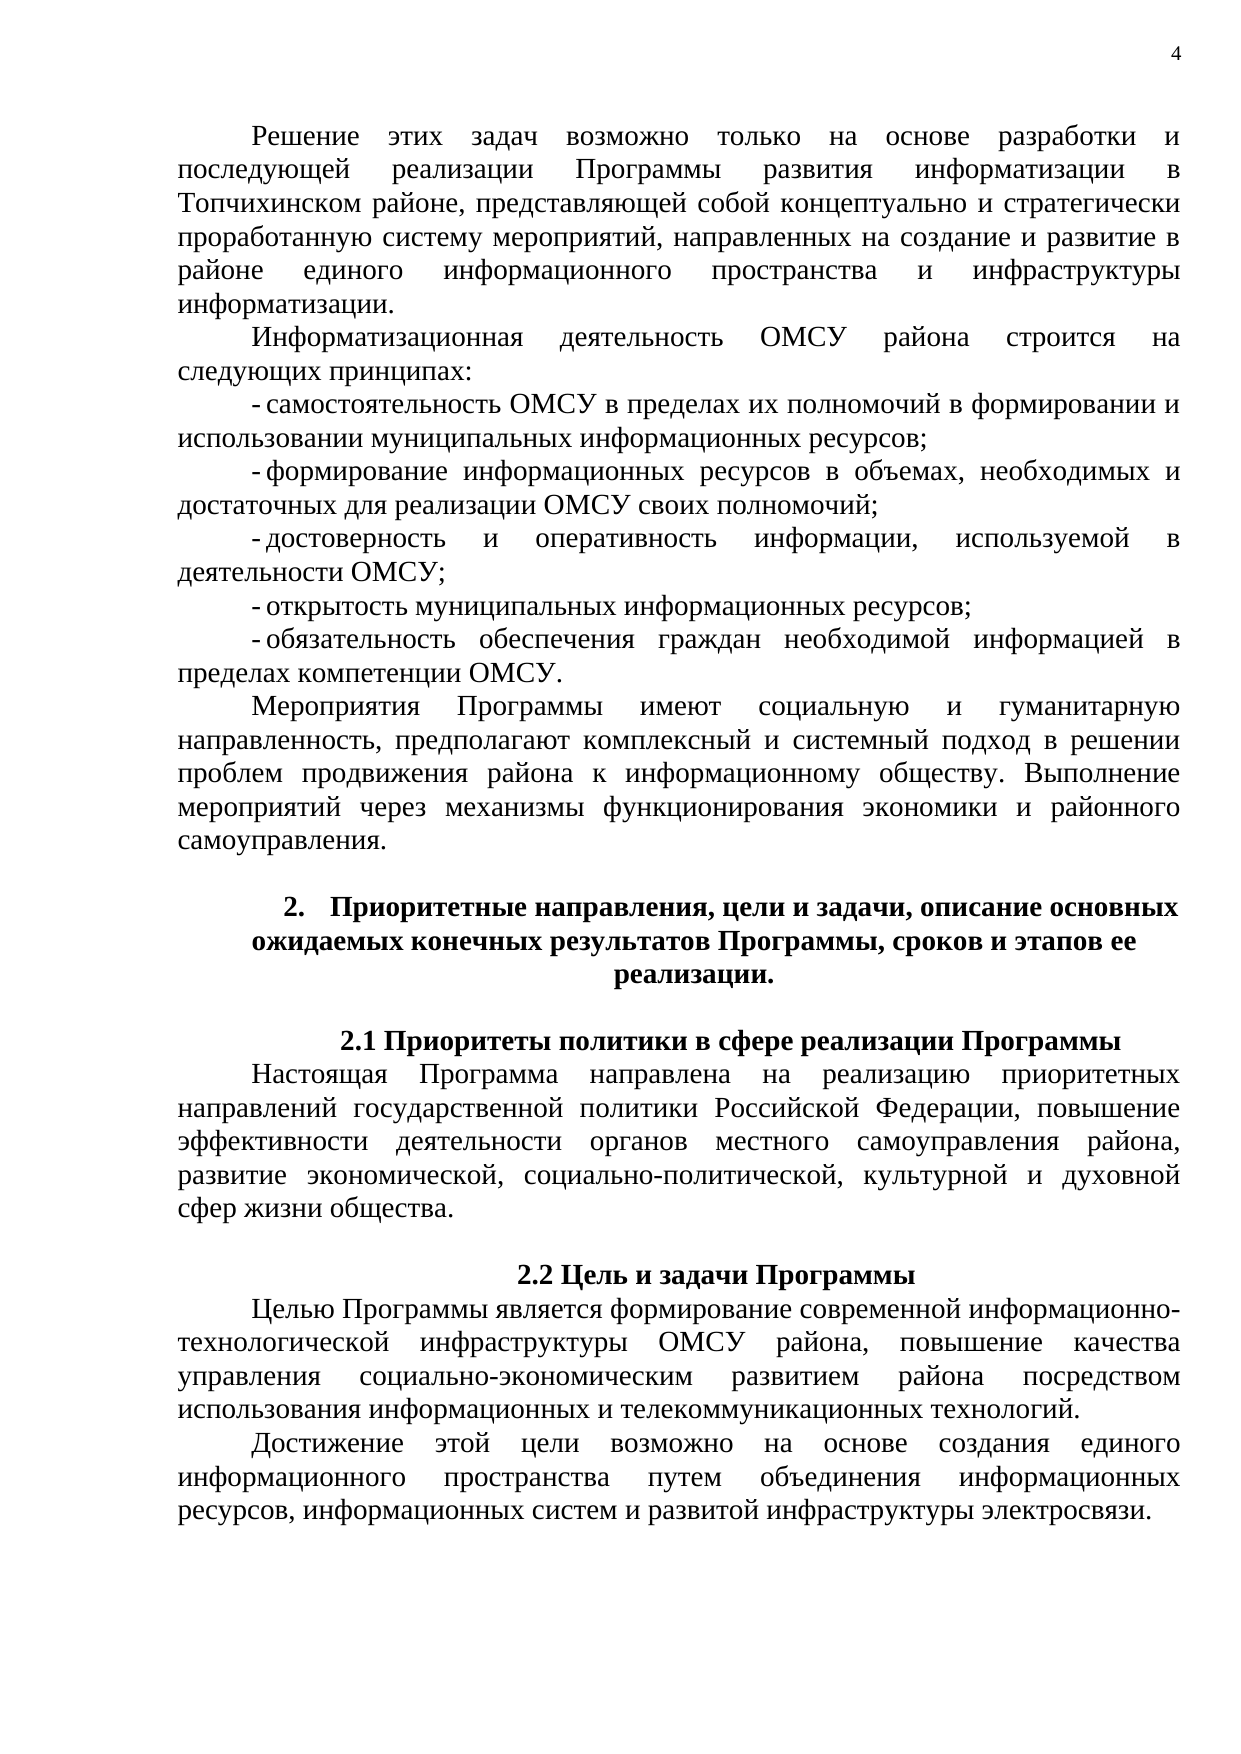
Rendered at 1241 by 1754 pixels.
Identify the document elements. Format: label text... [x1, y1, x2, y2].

text Достижение этой цели возможно на основе создания единого информационного пространства путем объединения информационных ресурсов, информационных систем и развитой инфраструктуры электросвязи. [177, 1425, 1181, 1526]
list формирование информационных ресурсов в объемах, необходимых и достаточных для реализации ОМСУ своих полномочий; [177, 453, 1181, 521]
list Приоритетные направления, цели и задачи, описание основных ожидаемых конечных результатов Программы, сроков и этапов ее реализации. [207, 889, 1181, 990]
list открытость муниципальных информационных ресурсов; [177, 588, 1181, 621]
list самостоятельность ОМСУ в пределах их полномочий в формировании и использовании муниципальных информационных ресурсов; [177, 386, 1181, 453]
text Решение этих задач возможно только на основе разработки и последующей реализации Программы развития информатизации в Топчихинском районе, представляющей собой концептуально и стратегически проработанную систему мероприятий, направленных на создание и развитие в районе единого информационного пространства и инфраструктуры информатизации. [177, 118, 1181, 319]
text Настоящая Программа направлена на реализацию приоритетных направлений государственной политики Российской Федерации, повышение эффективности деятельности органов местного самоуправления района, развитие экономической, социально-политической, культурной и духовной сфер жизни общества. [177, 1056, 1181, 1224]
text 2.2 Цель и задачи Программы [177, 1257, 1181, 1291]
list обязательность обеспечения граждан необходимой информацией в пределах компетенции ОМСУ. [177, 621, 1181, 688]
text 2.1 Приоритеты политики в сфере реализации Программы [207, 1023, 1181, 1056]
list достоверность и оперативность информации, используемой в деятельности ОМСУ; [177, 521, 1181, 588]
text Целью Программы является формирование современной информационно-технологической инфраструктуры ОМСУ района, повышение качества управления социально-экономическим развитием района посредством использования информационных и телекоммуникационных технологий. [177, 1291, 1181, 1425]
text Информатизационная деятельность ОМСУ района строится на следующих принципах: [177, 319, 1181, 386]
text Мероприятия Программы имеют социальную и гуманитарную направленность, предполагают комплексный и системный подход в решении проблем продвижения района к информационному обществу. Выполнение мероприятий через механизмы функционирования экономики и районного самоуправления. [177, 688, 1181, 856]
